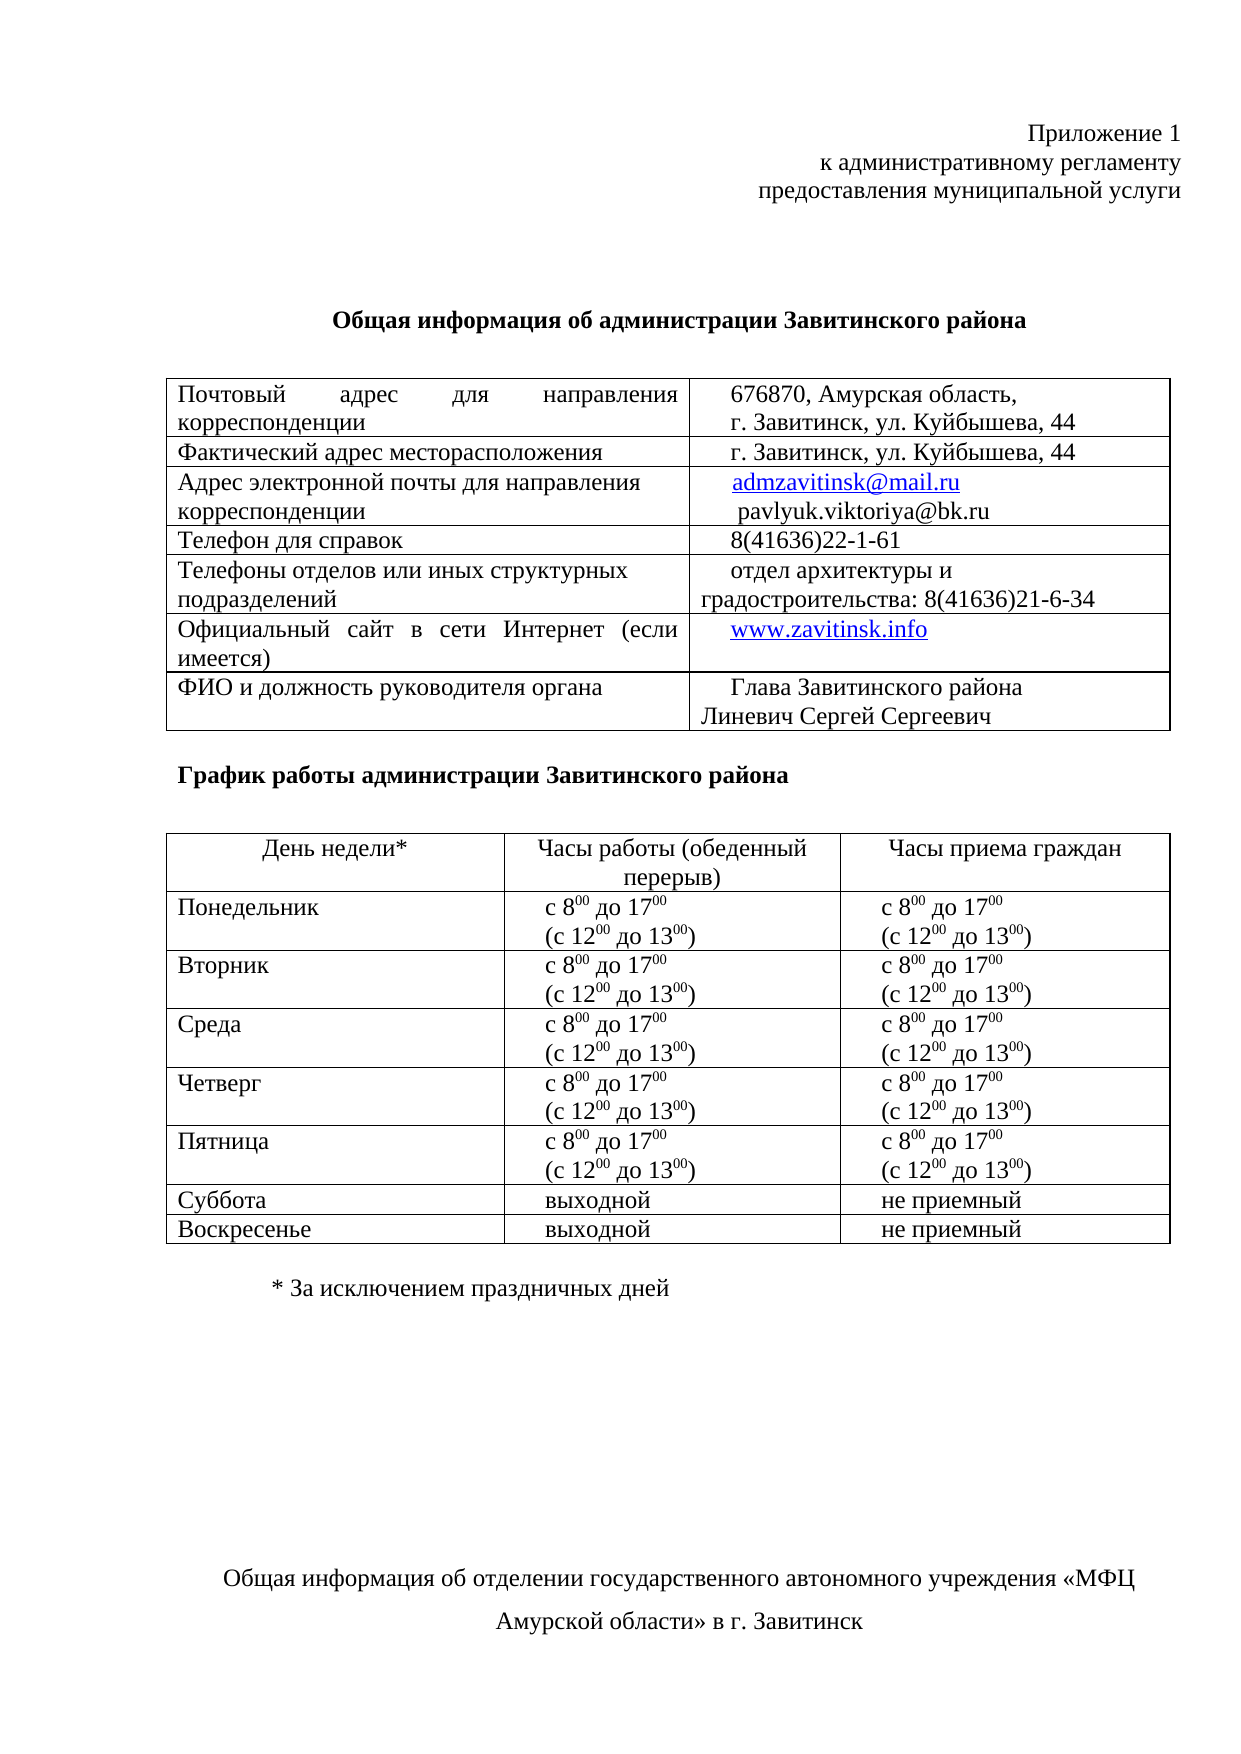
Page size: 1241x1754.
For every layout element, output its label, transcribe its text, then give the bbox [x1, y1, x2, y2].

table_cell выходной [505, 1215, 840, 1243]
table_cell Среда [167, 1009, 504, 1067]
table_cell с 800 до 1700 (с 1200 до 1300) [841, 1126, 1169, 1184]
table_cell выходной [505, 1185, 840, 1213]
text * За исключением праздничных дней [271, 1273, 1181, 1302]
table_cell с 800 до 1700 (с 1200 до 1300) [841, 892, 1169, 949]
table_header Часы приема граждан [841, 834, 1169, 891]
text Общая информация об администрации Завитинского района [177, 305, 1181, 334]
table_cell Понедельник [167, 892, 504, 949]
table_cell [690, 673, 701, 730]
text Приложение 1 [177, 118, 1181, 147]
table_cell с 800 до 1700 (с 1200 до 1300) [505, 1009, 840, 1067]
table_cell с 800 до 1700 (с 1200 до 1300) [841, 1068, 1169, 1125]
table_cell Телефоны отделов или иных структурных подразделений [167, 555, 689, 613]
table_header 676870, Амурская область, г. Завитинск, ул. Куйбышева, 44 [690, 379, 1169, 436]
table_cell не приемный [841, 1185, 1169, 1213]
table_cell Адрес электронной почты для направления корреспонденции [167, 467, 689, 524]
table_cell с 800 до 1700 (с 1200 до 1300) [505, 1126, 840, 1184]
table_cell с 800 до 1700 (с 1200 до 1300) [505, 892, 840, 949]
table_cell www.zavitinsk.info [690, 614, 1169, 671]
table_cell Телефон для справок [167, 526, 689, 554]
table_cell ФИО и должность руководителя органа [167, 673, 689, 730]
table_cell отдел архитектуры и градостроительства: 8(41636)21-6-34 [690, 555, 1169, 613]
table_cell г. Завитинск, ул. Куйбышева, 44 [690, 437, 1169, 466]
table_header День недели* [167, 834, 504, 891]
table_cell Пятница [167, 1126, 504, 1184]
table_cell не приемный [841, 1215, 1169, 1243]
text предоставления муниципальной услуги [177, 176, 1181, 204]
table_cell Вторник [167, 951, 504, 1008]
text График работы администрации Завитинского района [177, 760, 1181, 789]
table_cell Воскресенье [167, 1215, 504, 1243]
table_cell Суббота [167, 1185, 504, 1213]
table_cell с 800 до 1700 (с 1200 до 1300) [841, 1009, 1169, 1067]
table_cell admzavitinsk@mail.ru pavlyuk.viktoriya@bk.ru [690, 467, 1169, 524]
table_cell с 800 до 1700 (с 1200 до 1300) [505, 1068, 840, 1125]
table_cell 8(41636)22-1-61 [690, 526, 1169, 554]
table_cell Фактический адрес месторасположения [167, 437, 689, 466]
table_cell с 800 до 1700 (с 1200 до 1300) [841, 951, 1169, 1008]
table_cell Четверг [167, 1068, 504, 1125]
table_header Часы работы (обеденный перерыв) [505, 834, 840, 891]
table_header Почтовый адрес для направления корреспонденции [167, 379, 689, 436]
table_cell с 800 до 1700 (с 1200 до 1300) [505, 951, 840, 1008]
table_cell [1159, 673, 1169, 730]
text к административному регламенту [177, 147, 1181, 176]
table_cell Официальный сайт в сети Интернет (если имеется) [167, 614, 689, 671]
text Общая информация об отделении государственного автономного учреждения «МФЦ Амурской области» в г. Завитинск [177, 1563, 1181, 1634]
